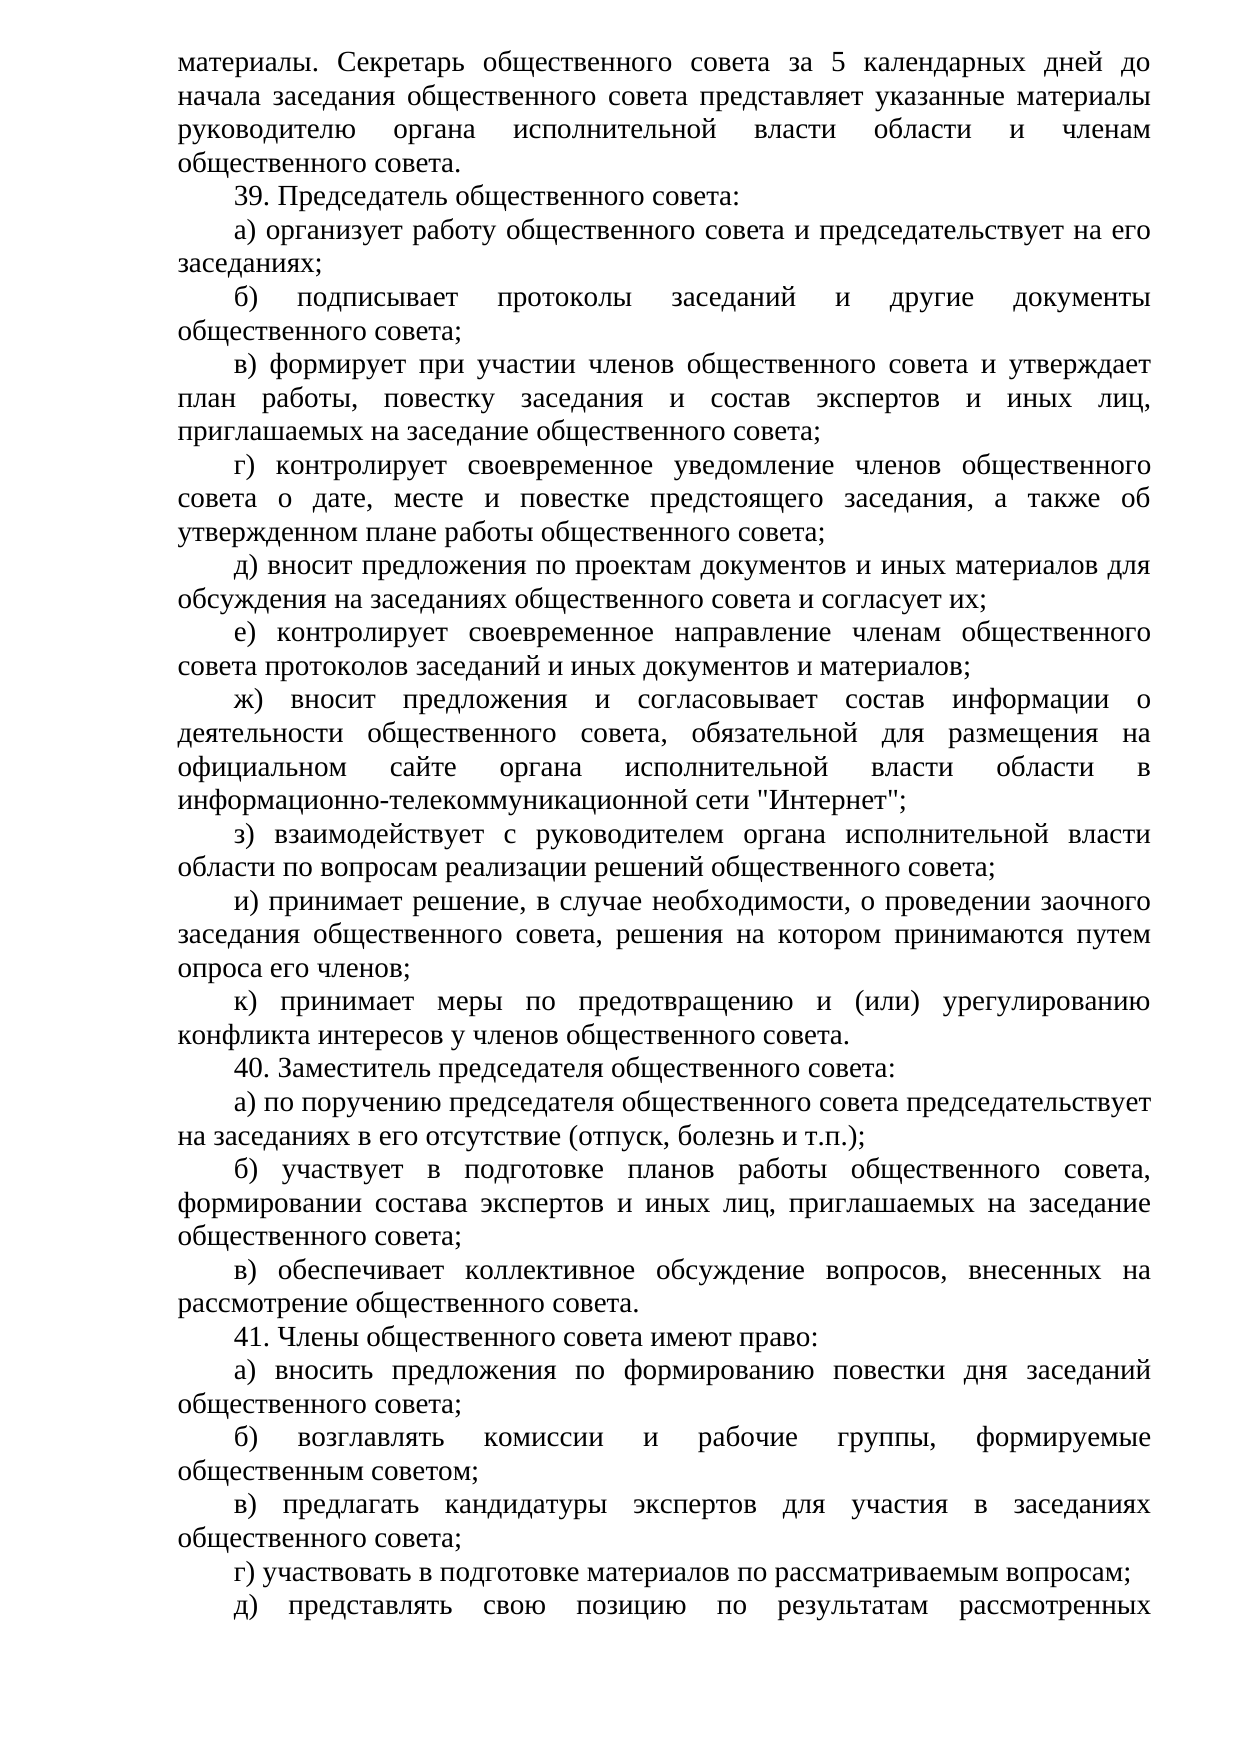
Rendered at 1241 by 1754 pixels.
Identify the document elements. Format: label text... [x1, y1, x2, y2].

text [177, 44, 1152, 178]
text а) организует работу общественного совета и председательствует на его заседаниях; [177, 212, 1152, 279]
text ж) вносит предложения и согласовывает состав информации о деятельности общественного совета, обязательной для размещения на официальном сайте органа исполнительной власти области в информационно-телекоммуникационной сети "Интернет"; [177, 682, 1152, 816]
text д) вносит предложения по проектам документов и иных материалов для обсуждения на заседаниях общественного совета и согласует их; [177, 547, 1152, 614]
text е) контролирует своевременное направление членам общественного совета протоколов заседаний и иных документов и материалов; [177, 614, 1152, 682]
text б) участвует в подготовке планов работы общественного совета, формировании состава экспертов и иных лиц, приглашаемых на заседание общественного совета; [177, 1151, 1152, 1252]
text а) вносить предложения по формированию повестки дня заседаний общественного совета; [177, 1352, 1152, 1419]
text к) принимает меры по предотвращению и (или) урегулированию конфликта интересов у членов общественного совета. [177, 983, 1152, 1051]
text в) обеспечивает коллективное обсуждение вопросов, внесенных на рассмотрение общественного совета. [177, 1252, 1152, 1319]
text в) предлагать кандидатуры экспертов для участия в заседаниях общественного совета; [177, 1487, 1152, 1554]
text в) формирует при участии членов общественного совета и утверждает план работы, повестку заседания и состав экспертов и иных лиц, приглашаемых на заседание общественного совета; [177, 346, 1152, 447]
text а) по поручению председателя общественного совета председательствует на заседаниях в его отсутствие (отпуск, болезнь и т.п.); [177, 1084, 1152, 1151]
text и) принимает решение, в случае необходимости, о проведении заочного заседания общественного совета, решения на котором принимаются путем опроса его членов; [177, 883, 1152, 983]
text г) контролирует своевременное уведомление членов общественного совета о дате, месте и повестке предстоящего заседания, а также об утвержденном плане работы общественного совета; [177, 447, 1152, 547]
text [177, 1587, 1152, 1621]
text з) взаимодействует с руководителем органа исполнительной власти области по вопросам реализации решений общественного совета; [177, 816, 1152, 883]
text б) подписывает протоколы заседаний и другие документы общественного совета; [177, 279, 1152, 346]
text 40. Заместитель председателя общественного совета: [177, 1051, 1152, 1084]
text 41. Члены общественного совета имеют право: [177, 1319, 1152, 1352]
text б) возглавлять комиссии и рабочие группы, формируемые общественным советом; [177, 1419, 1152, 1487]
text г) участвовать в подготовке материалов по рассматриваемым вопросам; [177, 1554, 1152, 1587]
text 39. Председатель общественного совета: [177, 178, 1152, 212]
